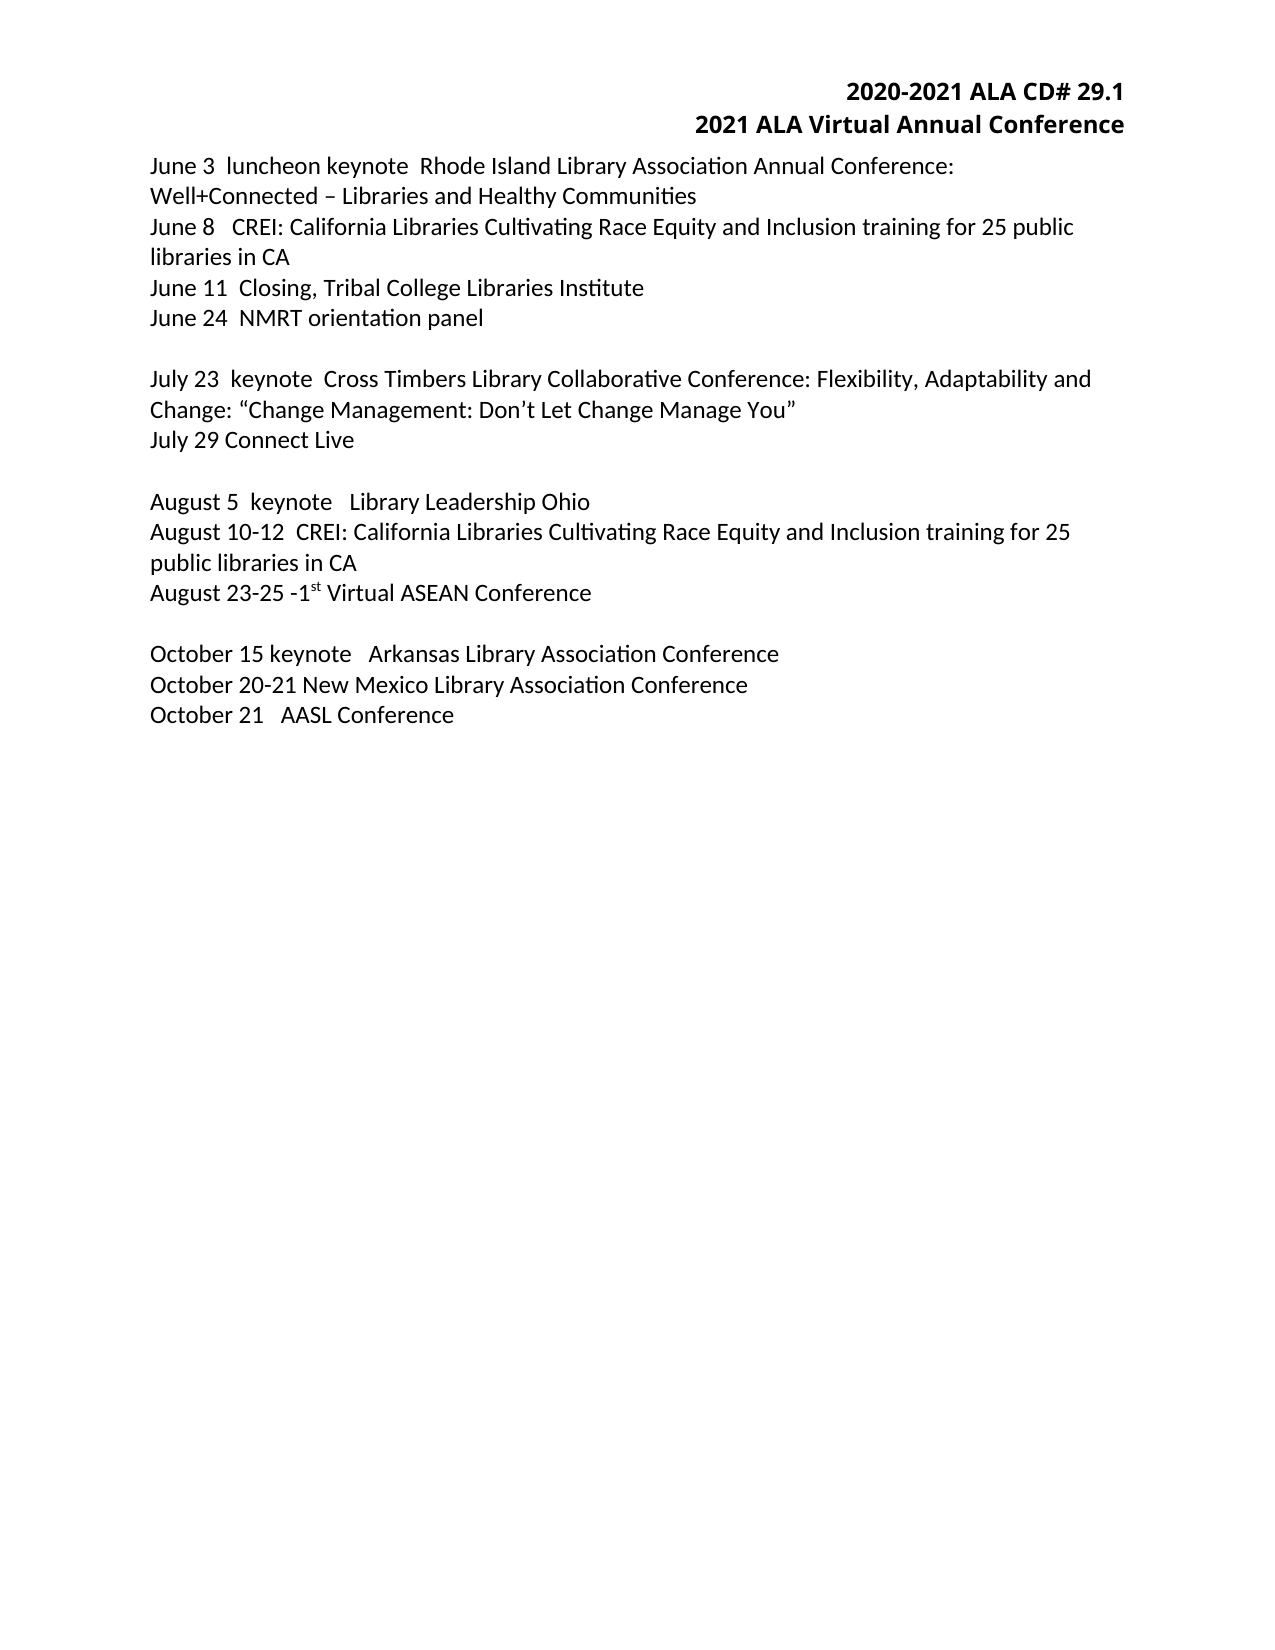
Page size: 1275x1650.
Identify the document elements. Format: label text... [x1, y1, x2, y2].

text June 8 CREI: California Libraries Cultivating Race Equity and Inclusion training for 25 public libraries in CA [150, 211, 1125, 272]
text June 24 NMRT orientation panel [150, 303, 1125, 333]
text August 5 keynote Library Leadership Ohio [150, 486, 1125, 516]
text July 23 keynote Cross Timbers Library Collaborative Conference: Flexibility, Adaptability and Change: “Change Management: Don’t Let Change Manage You” [150, 364, 1125, 425]
text October 20-21 New Mexico Library Association Conference [150, 669, 1125, 699]
text July 29 Connect Live [150, 425, 1125, 455]
text August 10-12 CREI: California Libraries Cultivating Race Equity and Inclusion training for 25 public libraries in CA [150, 516, 1125, 577]
text October 21 AASL Conference [150, 699, 1125, 730]
text August 23-25 -1st Virtual ASEAN Conference [150, 577, 1125, 608]
text October 15 keynote Arkansas Library Association Conference [150, 638, 1125, 669]
text June 11 Closing, Tribal College Libraries Institute [150, 272, 1125, 303]
text June 3 luncheon keynote Rhode Island Library Association Annual Conference: Well+Connected – Libraries and Healthy Communities [150, 150, 1125, 211]
